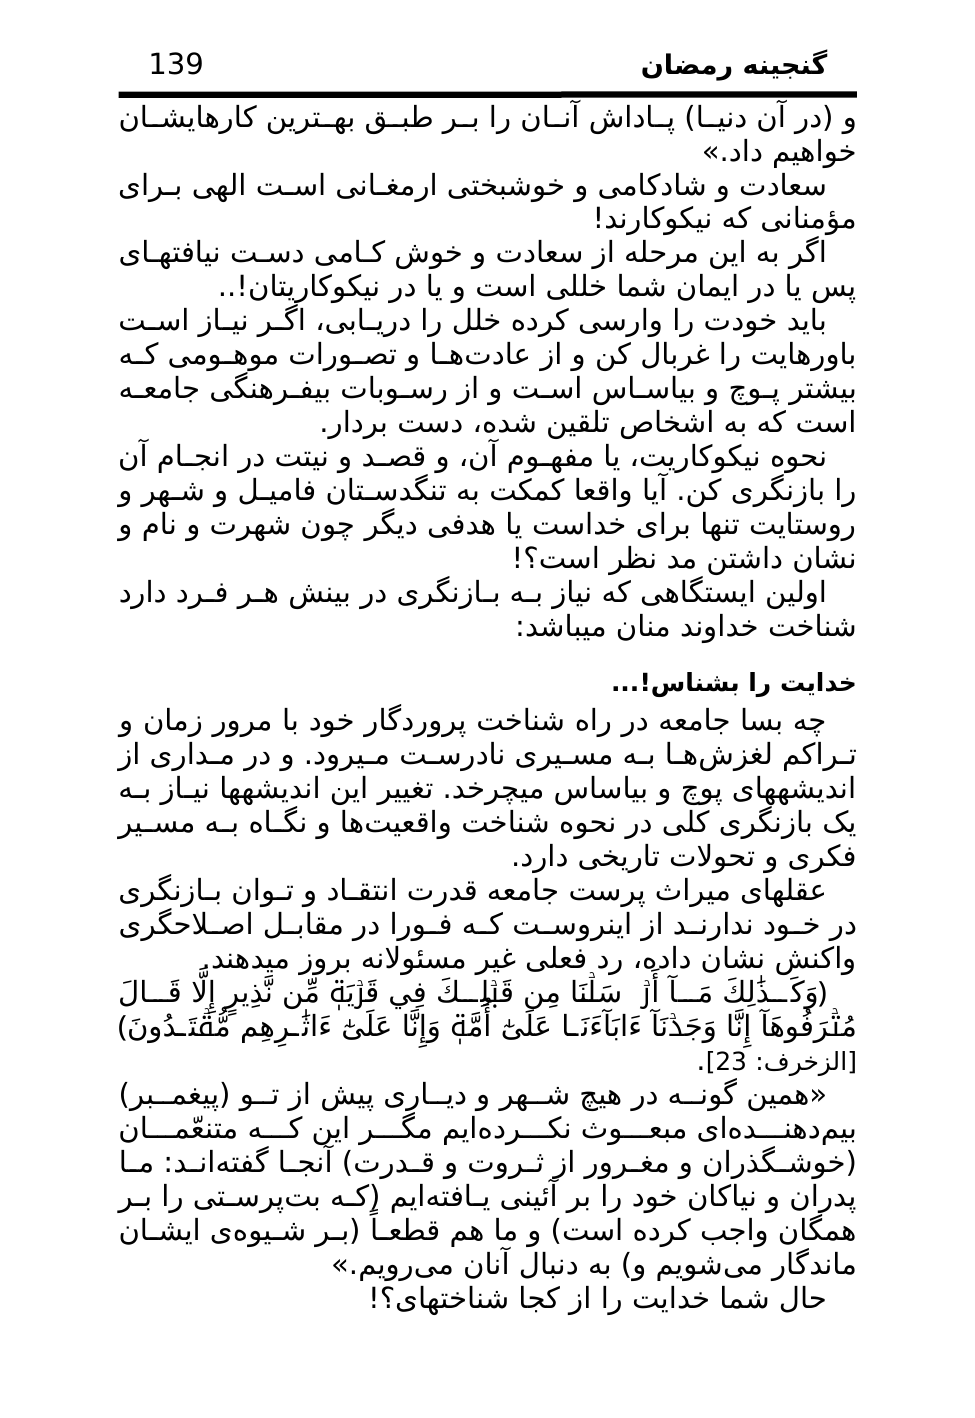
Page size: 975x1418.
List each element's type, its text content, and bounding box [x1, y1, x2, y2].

text خدایت را بشناس!... [118, 668, 857, 697]
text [118, 100, 857, 168]
text حال شما خدایت را از کجا شناخته [118, 1281, 857, 1315]
text سعادت و شادکامی و خوشبختی ارمغانی است الهی برای مؤمنانی که نیکوکارند! [118, 168, 857, 236]
text ﴿وَكَذَٰلِكَ مَآ أَرۡسَلۡنَا مِن قَبۡلِكَ فِي قَرۡيَةٖ مِّن نَّذِيرٍ إِلَّا قَالَ مُتۡرَفُوهَآ إِنَّا وَجَدۡنَآ ءَابَآءَنَا عَلَىٰٓ أُمَّةٖ وَإِنَّا عَلَىٰٓ ءَاثَٰرِهِم مُّقۡتَدُونَ﴾ [الزخرف: 23]. [118, 975, 857, 1077]
text باید خودت را وارسی کرده خلل را دریابی، اگر نیاز است باورهایت را غربال کن و از عادت‌ها و تصورات موهومی که بیشتر پوچ و بی [118, 304, 857, 439]
text عقلهای میراث پرست جامعه قدرت انتقاد و توان بازنگری در خود ندارند از اینروست که فورا در مقابل اصلاح [118, 873, 857, 975]
text «همین گونه در هیچ شهر و دیاری پیش از تو (پیغمبر) بیم‌دهنده‌ای مبعوث نکرده‌ایم مگر این که متنعّمان (خوشگذران و مغرور از ثروت و قدرت) آنجا گفته‌اند: ما پدران و نیاکان خود را بر آئینی یافته‌ایم (که بت‌پرستی را بر همگان واجب کرده است) و ما هم قطعاً (بر شیوه‌ی ایشان ماندگار می‌شویم و) به دنبال آنان می‌رویم.» [118, 1077, 857, 1281]
text چه بسا جامعه در راه شناخت پروردگار خود با مرور زمان و تراکم لغزش‌ها به مسیری نادرست می [118, 704, 857, 873]
text اولین ایستگاهی که نیاز به بازنگری در بینش هر فرد دارد شناخت خداوند منان می [118, 575, 857, 643]
text نحوه نیکوکاریت، یا مفهوم آن، و قصد و نیتت در انجام آن را بازنگری کن. آیا واقعا کمکت به تنگدستان فامیل و شهر و روستایت تنها برای خداست یا هدفی دیگر چون شهرت و نام و نشان داشتن مد نظر است؟! [118, 439, 857, 575]
text اگر به این مرحله از سعادت و خوش کامی دست نیافته [118, 236, 857, 304]
